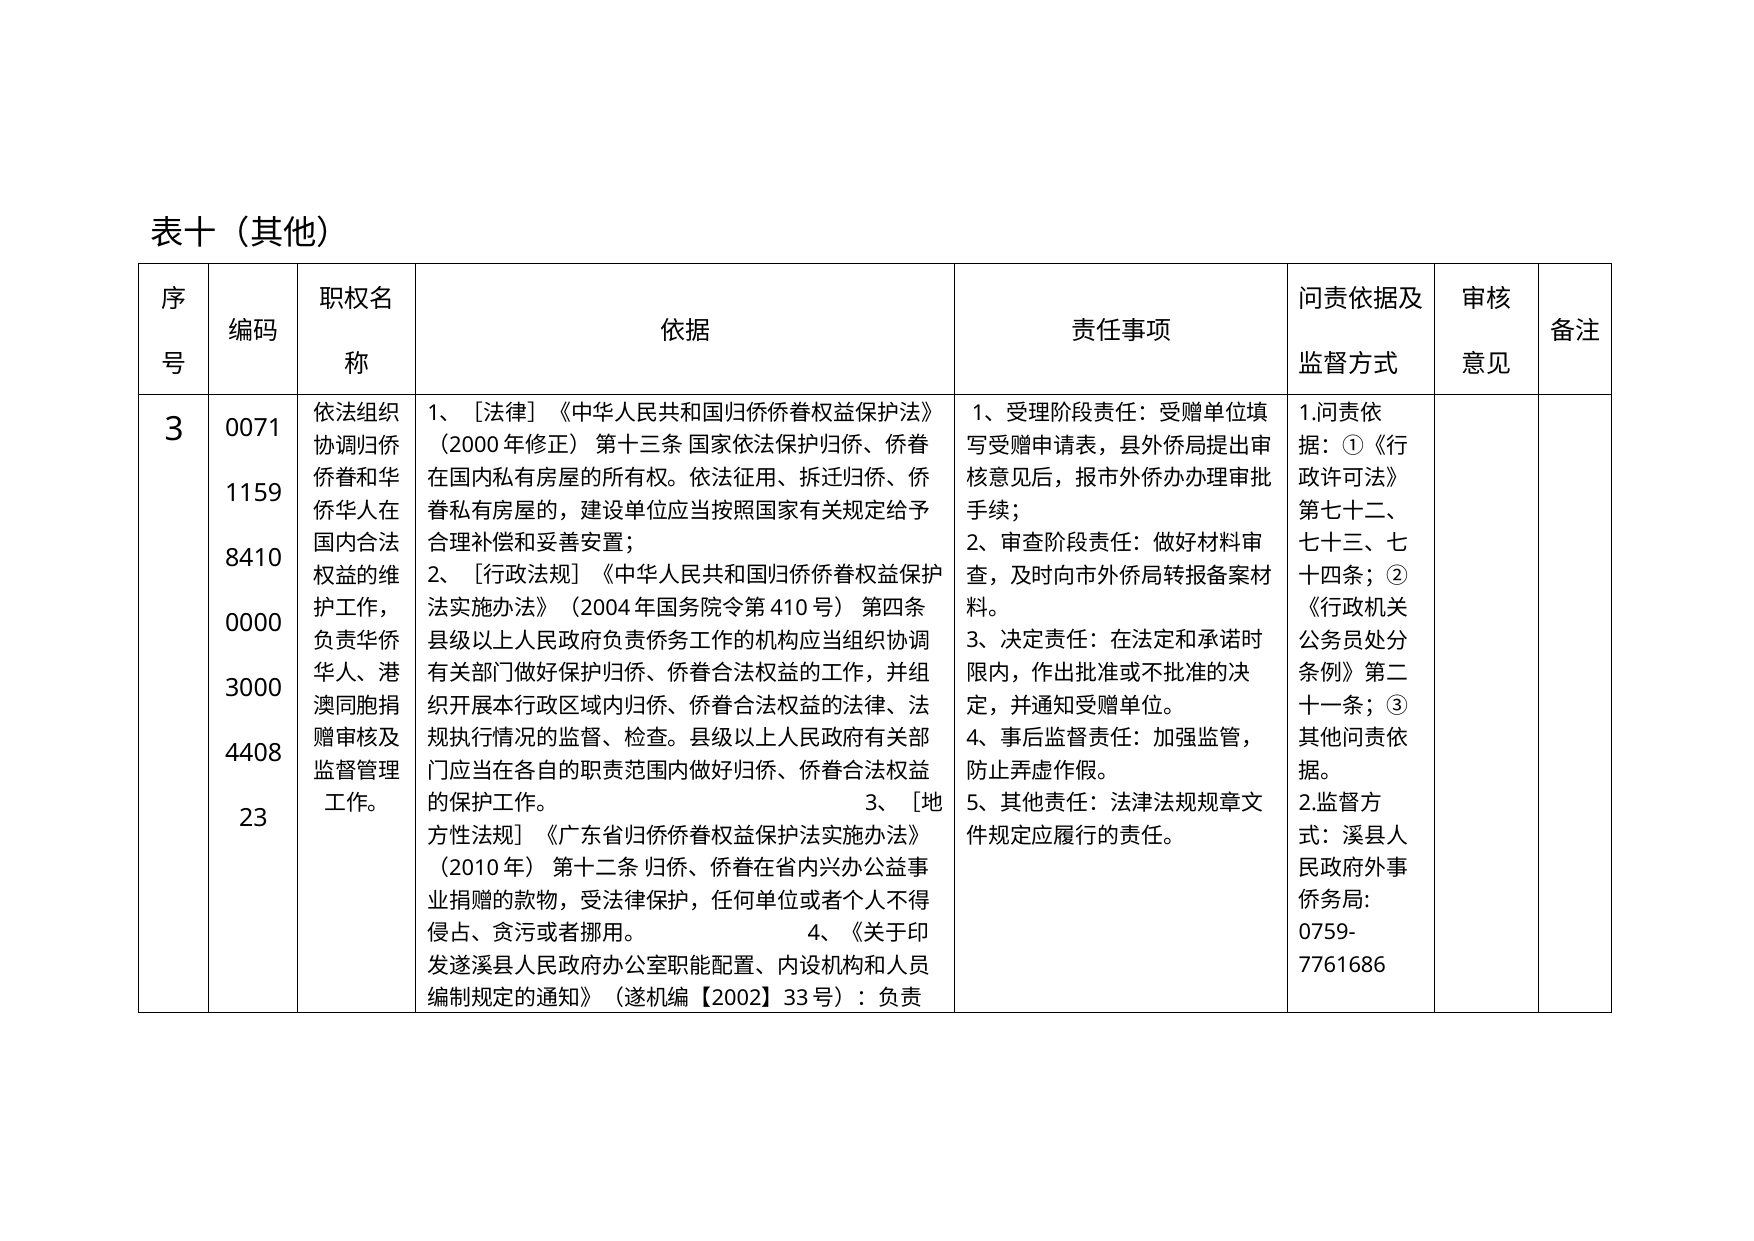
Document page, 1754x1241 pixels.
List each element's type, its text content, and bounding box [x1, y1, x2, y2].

table_header 编码 [209, 264, 297, 394]
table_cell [298, 395, 415, 1012]
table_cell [1288, 395, 1434, 1012]
table_header 问责依据及监督方式 [1288, 264, 1434, 394]
table_header 审核 意见 [1435, 264, 1538, 394]
table_header 责任事项 [955, 264, 1287, 394]
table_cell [209, 395, 297, 1012]
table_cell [955, 395, 1287, 1012]
table_cell 3 [139, 395, 208, 1012]
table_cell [416, 395, 954, 1012]
table_header 备注 [1539, 264, 1611, 394]
table_header 序号 [139, 264, 208, 394]
table_header 职权名称 [298, 264, 415, 394]
table_cell [1539, 395, 1611, 1012]
table_header 依据 [416, 264, 954, 394]
text 表十（其他） [150, 198, 1604, 263]
table_cell [1435, 395, 1538, 1012]
